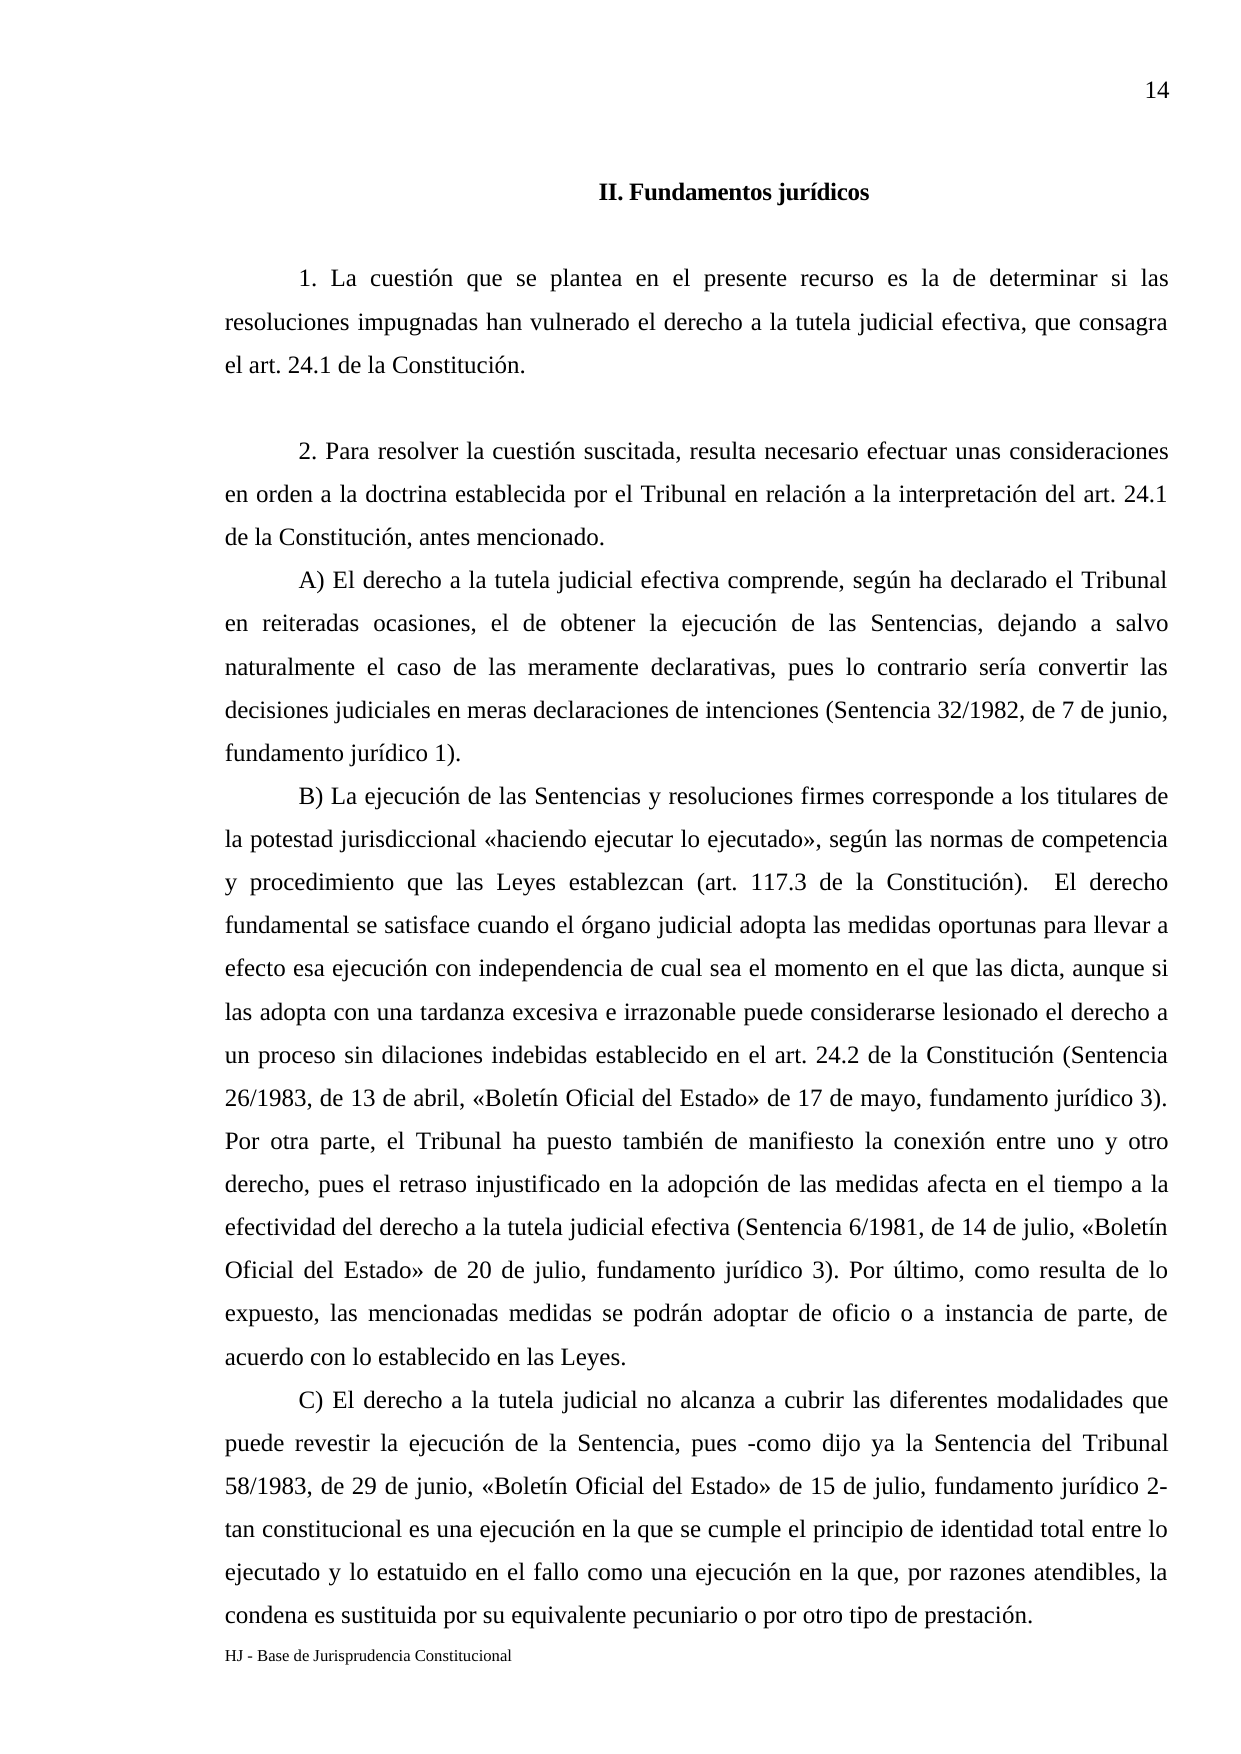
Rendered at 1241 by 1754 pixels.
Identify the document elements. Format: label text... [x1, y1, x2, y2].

subtitle II. Fundamentos jurídicos [224, 177, 1169, 206]
text B) La ejecución de las Sentencias y resoluciones firmes corresponde a los titulares de la potestad jurisdiccional «haciendo ejecutar lo ejecutado», según las normas de competencia y procedimiento que las Leyes establezcan (art. 117.3 de la Constitución). El derecho fundamental se satisface cuando el órgano judicial adopta las medidas oportunas para llevar a efecto esa ejecución con independencia de cual sea el momento en el que las dicta, aunque si las adopta con una tardanza excesiva e irrazonable puede considerarse lesionado el derecho a un proceso sin dilaciones indebidas establecido en el art. 24.2 de la Constitución (Sentencia 26/1983, de 13 de abril, «Boletín Oficial del Estado» de 17 de mayo, fundamento jurídico 3). Por otra parte, el Tribunal ha puesto también de manifiesto la conexión entre uno y otro derecho, pues el retraso injustificado en la adopción de las medidas afecta en el tiempo a la efectividad del derecho a la tutela judicial efectiva (Sentencia 6/1981, de 14 de julio, «Boletín Oficial del Estado» de 20 de julio, fundamento jurídico 3). Por último, como resulta de lo expuesto, las mencionadas medidas se podrán adoptar de oficio o a instancia de parte, de acuerdo con lo establecido en las Leyes. [224, 781, 1169, 1370]
text 1. La cuestión que se plantea en el presente recurso es la de determinar si las resoluciones impugnadas han vulnerado el derecho a la tutela judicial efectiva, que consagra el art. 24.1 de la Constitución. [224, 263, 1169, 378]
text A) El derecho a la tutela judicial efectiva comprende, según ha declarado el Tribunal en reiteradas ocasiones, el de obtener la ejecución de las Sentencias, dejando a salvo naturalmente el caso de las meramente declarativas, pues lo contrario sería convertir las decisiones judiciales en meras declaraciones de intenciones (Sentencia 32/1982, de 7 de junio, fundamento jurídico 1). [224, 565, 1169, 767]
text C) El derecho a la tutela judicial no alcanza a cubrir las diferentes modalidades que puede revestir la ejecución de la Sentencia, pues -como dijo ya la Sentencia del Tribunal 58/1983, de 29 de junio, «Boletín Oficial del Estado» de 15 de julio, fundamento jurídico 2- tan constitucional es una ejecución en la que se cumple el principio de identidad total entre lo ejecutado y lo estatuido en el fallo como una ejecución en la que, por razones atendibles, la condena es sustituida por su equivalente pecuniario o por otro tipo de prestación. [224, 1385, 1169, 1629]
text 2. Para resolver la cuestión suscitada, resulta necesario efectuar unas consideraciones en orden a la doctrina establecida por el Tribunal en relación a la interpretación del art. 24.1 de la Constitución, antes mencionado. [224, 436, 1169, 551]
